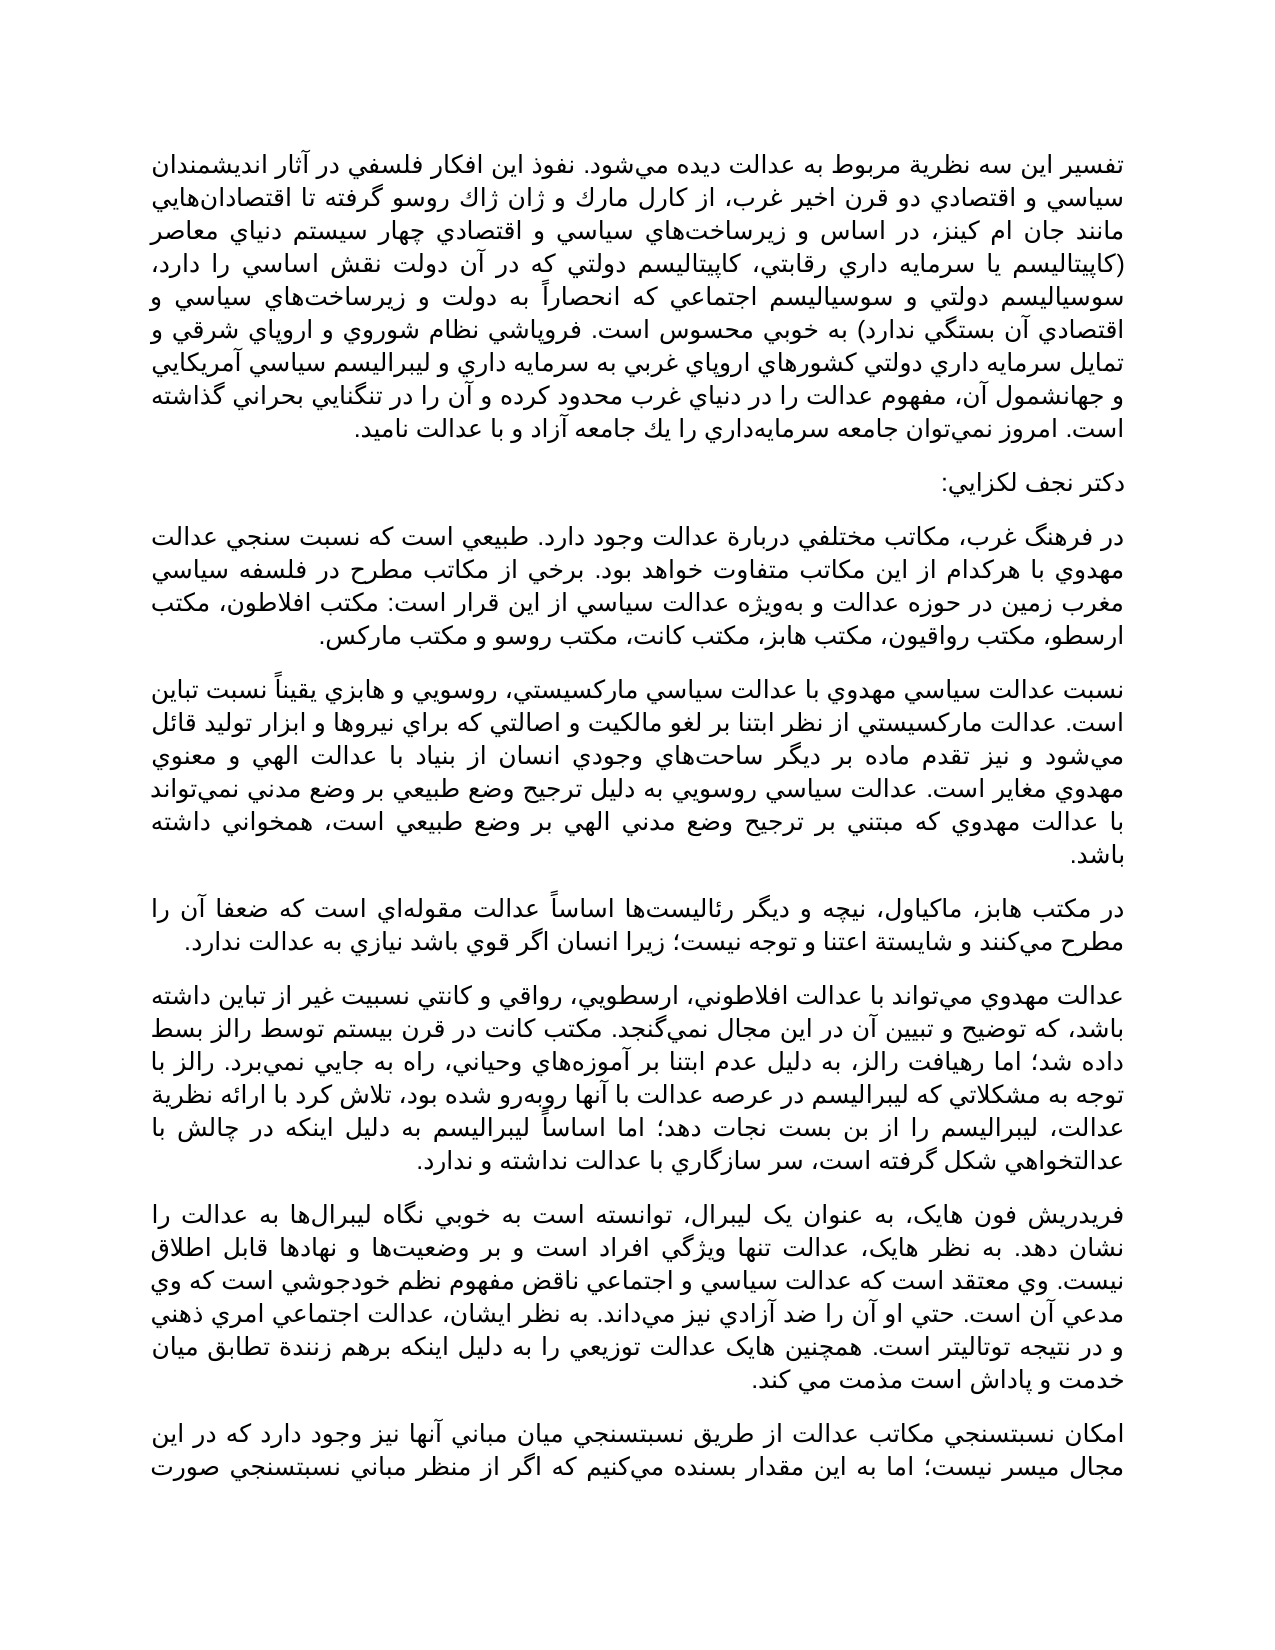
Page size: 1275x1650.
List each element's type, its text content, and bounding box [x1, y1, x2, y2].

text دكتر نجف لكزايي: [150, 468, 1125, 497]
text عدالت مهدوي مي‌تواند با عدالت افلاطوني، ارسطويي، رواقي و کانتي نسبيت غير از تباين داشته باشد، که توضيح و تبيين آن در اين مجال نمي‌گنجد. مکتب کانت در قرن بيستم توسط رالز بسط داده شد؛ اما رهيافت رالز، به دليل عدم ابتنا بر آموزه‌هاي وحياني، راه به جايي نمي‌برد. رالز با توجه به مشکلاتي که ليبراليسم در عرصه عدالت با آنها روبه‌رو شده بود، تلاش كرد با ارائه نظرية عدالت، ليبراليسم را از بن بست نجات دهد؛ اما اساساً ليبراليسم به دليل اينکه در چالش با عدالتخواهي شکل گرفته است، سر سازگاري با عدالت نداشته و ندارد. [150, 981, 1125, 1174]
text در مکتب هابز، ماکياول، نيچه و ديگر رئاليست‌ها اساساً عدالت مقوله‌اي است که ضعفا آن را مطرح مي‌كنند و شايستة اعتنا و توجه نيست؛ زيرا انسان اگر قوي باشد نيازي به عدالت ندارد. [150, 894, 1125, 956]
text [150, 150, 1125, 443]
text فريدريش فون هايک، به عنوان يک ليبرال، توانسته است به خوبي نگاه ليبرال‌ها به عدالت را نشان دهد. به نظر هايک، عدالت تنها ويژگي افراد است و بر وضعيت‌ها و نهادها قابل اطلاق نيست. وي معتقد است که عدالت سياسي و اجتماعي ناقض مفهوم نظم خودجوشي است که وي مدعي آن است. حتي او آن را ضد آزادي نيز مي‌داند. به نظر ايشان، عدالت اجتماعي امري ذهني و در نتيجه توتاليتر است. همچنين هايک عدالت توزيعي را به دليل اينکه برهم زنندة تطابق ميان خدمت و پاداش است مذمت مي کند. [150, 1199, 1125, 1393]
text در فرهنگ غرب، مکاتب مختلفي دربارة عدالت وجود دارد. طبيعي است که نسبت سنجي عدالت مهدوي با هرکدام از اين مکاتب متفاوت خواهد بود. برخي از مکاتب مطرح در فلسفه سياسي مغرب زمين در حوزه عدالت و به‌ويژه عدالت سياسي از اين قرار است: مکتب افلاطون، مکتب ارسطو، مکتب رواقيون، مکتب هابز، مکتب کانت، مکتب روسو و مکتب مارکس. [150, 522, 1125, 650]
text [150, 1418, 1125, 1480]
text نسبت عدالت سياسي مهدوي با عدالت سياسي مارکسيستي، روسويي و هابزي يقيناً نسبت تباين است. عدالت مارکسيستي از نظر ابتنا بر لغو مالکيت و اصالتي که براي نيروها و ابزار توليد قائل مي‌شود و نيز تقدم ماده بر ديگر ساحت‌هاي وجودي انسان از بنياد با عدالت الهي و معنوي مهدوي مغاير است. عدالت سياسي روسويي به دليل ترجيح وضع طبيعي بر وضع مدني نمي‌تواند با عدالت مهدوي که مبتني بر ترجيح وضع مدني الهي بر وضع طبيعي است، همخواني داشته باشد. [150, 675, 1125, 869]
